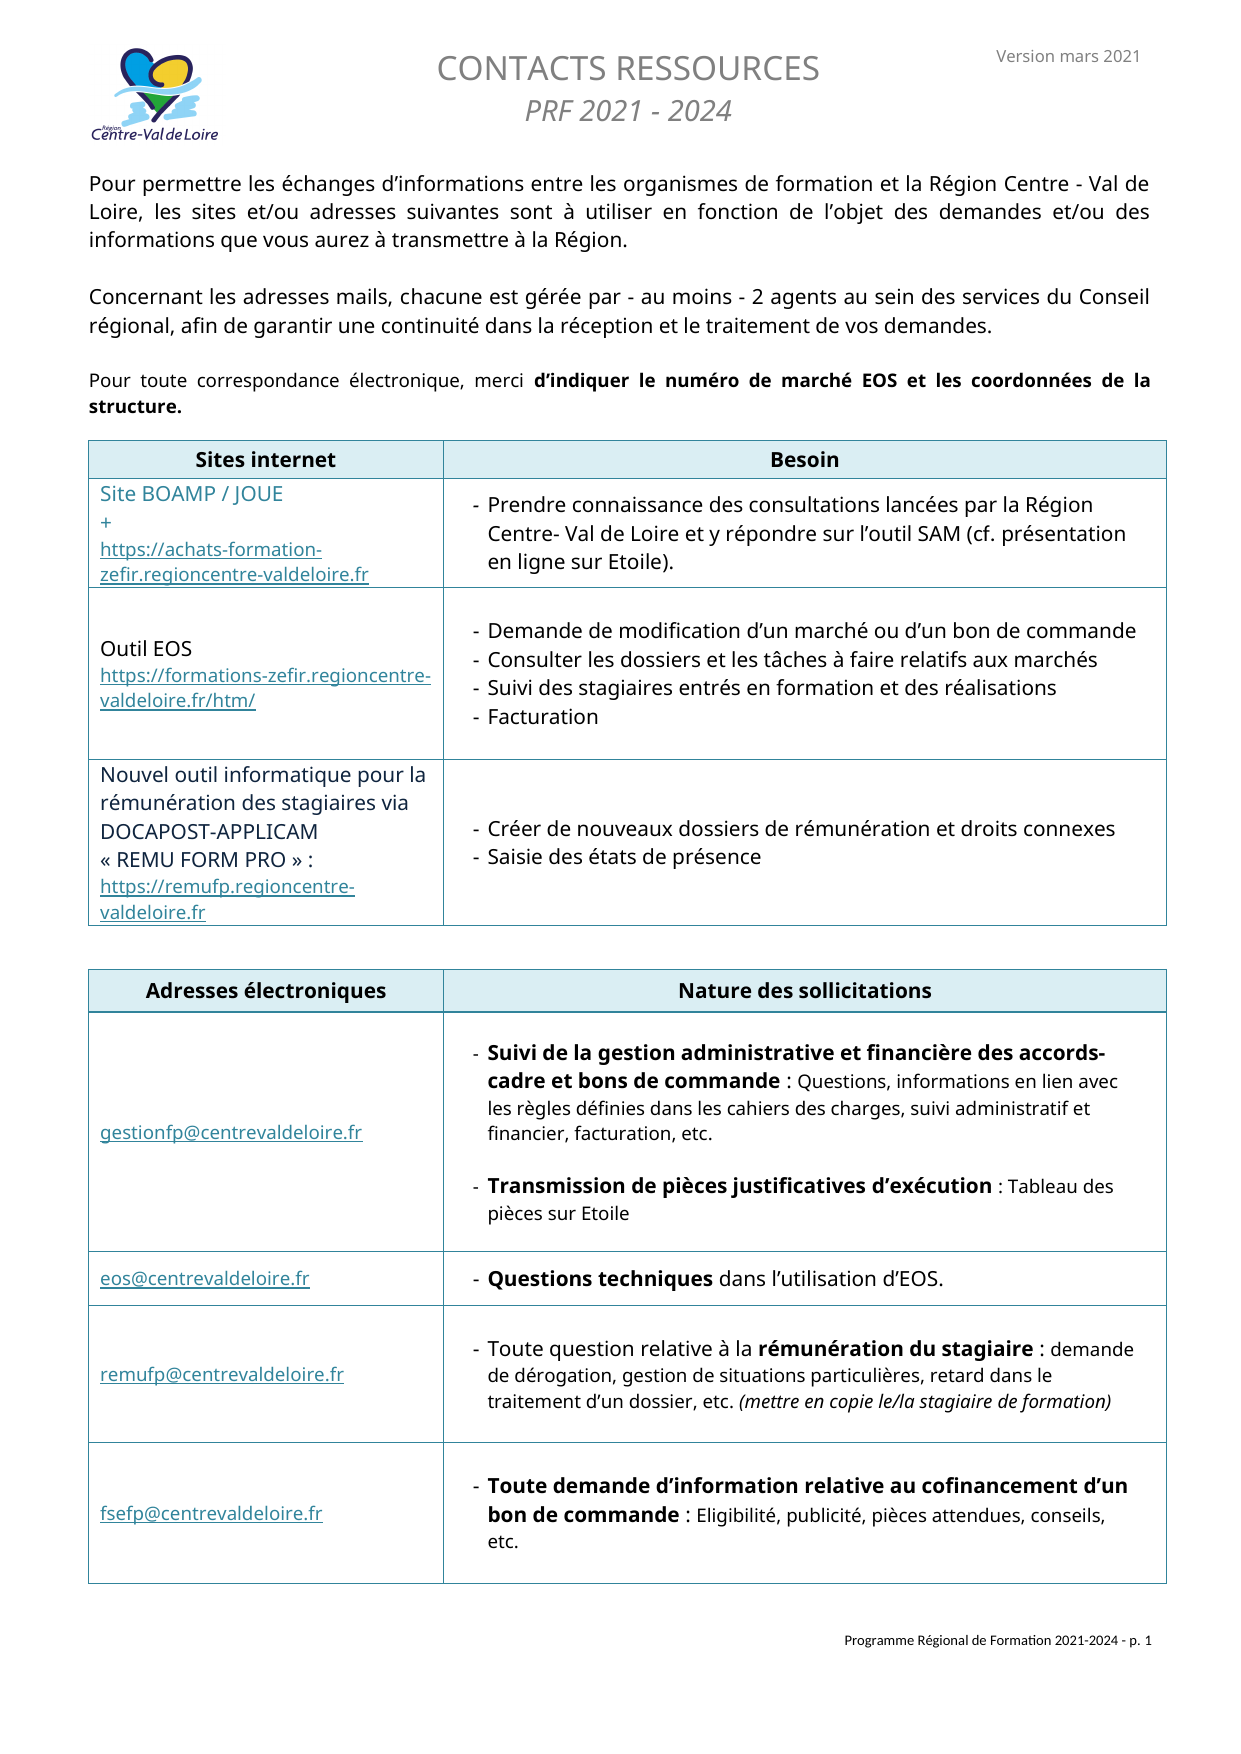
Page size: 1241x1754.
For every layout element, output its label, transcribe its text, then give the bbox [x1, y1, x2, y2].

table_header Nature des sollicitations [444, 970, 1166, 1011]
picture [88, 44, 227, 146]
table_cell remufp@centrevaldeloire.fr [89, 1306, 443, 1442]
table_cell Outil EOS https://formations-zefir.regioncentre-valdeloire.fr/htm/ [89, 588, 443, 759]
table_cell fsefp@centrevaldeloire.fr [89, 1443, 443, 1582]
table_header Sites internet [89, 441, 443, 478]
table_cell Toute question relative à la rémunération du stagiaire : demande de dérogation, gestion de situations particulières, retard dans le traitement d’un dossier, etc. (mettre en copie le/la stagiaire de formation) [444, 1306, 1166, 1442]
table_cell Demande de modification d’un marché ou d’un bon de commande Consulter les dossiers et les tâches à faire relatifs aux marchés Suivi des stagiaires entrés en formation et des réalisations Facturation [444, 588, 1166, 759]
text Pour permettre les échanges d’informations entre les organismes de formation et la Région Centre - Val de Loire, les sites et/ou adresses suivantes sont à utiliser en fonction de l’objet des demandes et/ou des informations que vous aurez à transmettre à la Région. [89, 169, 1152, 254]
table_header Besoin [444, 441, 1166, 478]
table_cell Suivi de la gestion administrative et financière des accords- cadre et bons de commande : Questions, informations en lien avec les règles définies dans les cahiers des charges, suivi administratif et financier, facturation, etc. Transmission de pièces justificatives d’exécution : Tableau des pièces sur Etoile [444, 1013, 1166, 1251]
table_cell Toute demande d’information relative au cofinancement d’un bon de commande : Eligibilité, publicité, pièces attendues, conseils, etc. [444, 1443, 1166, 1582]
text Concernant les adresses mails, chacune est gérée par - au moins - 2 agents au sein des services du Conseil régional, afin de garantir une continuité dans la réception et le traitement de vos demandes. [89, 282, 1152, 339]
table_header Adresses électroniques [89, 970, 443, 1011]
table_cell Prendre connaissance des consultations lancées par la Région Centre- Val de Loire et y répondre sur l’outil SAM (cf. présentation en ligne sur Etoile). [444, 479, 1166, 587]
table_cell eos@centrevaldeloire.fr [89, 1252, 443, 1305]
table_cell Créer de nouveaux dossiers de rémunération et droits connexes Saisie des états de présence [444, 760, 1166, 925]
text Pour toute correspondance électronique, merci d’indiquer le numéro de marché EOS et les coordonnées de la structure. [89, 368, 1152, 419]
table_cell Nouvel outil informatique pour la rémunération des stagiaires via DOCAPOST-APPLICAM « REMU FORM PRO » : https://remufp.regioncentre-valdeloire.fr [89, 760, 443, 925]
table_cell Questions techniques dans l’utilisation d’EOS. [444, 1252, 1166, 1305]
table_cell Site BOAMP / JOUE + https://achats-formation-zefir.regioncentre-valdeloire.fr [89, 479, 443, 587]
table_cell gestionfp@centrevaldeloire.fr [89, 1013, 443, 1251]
